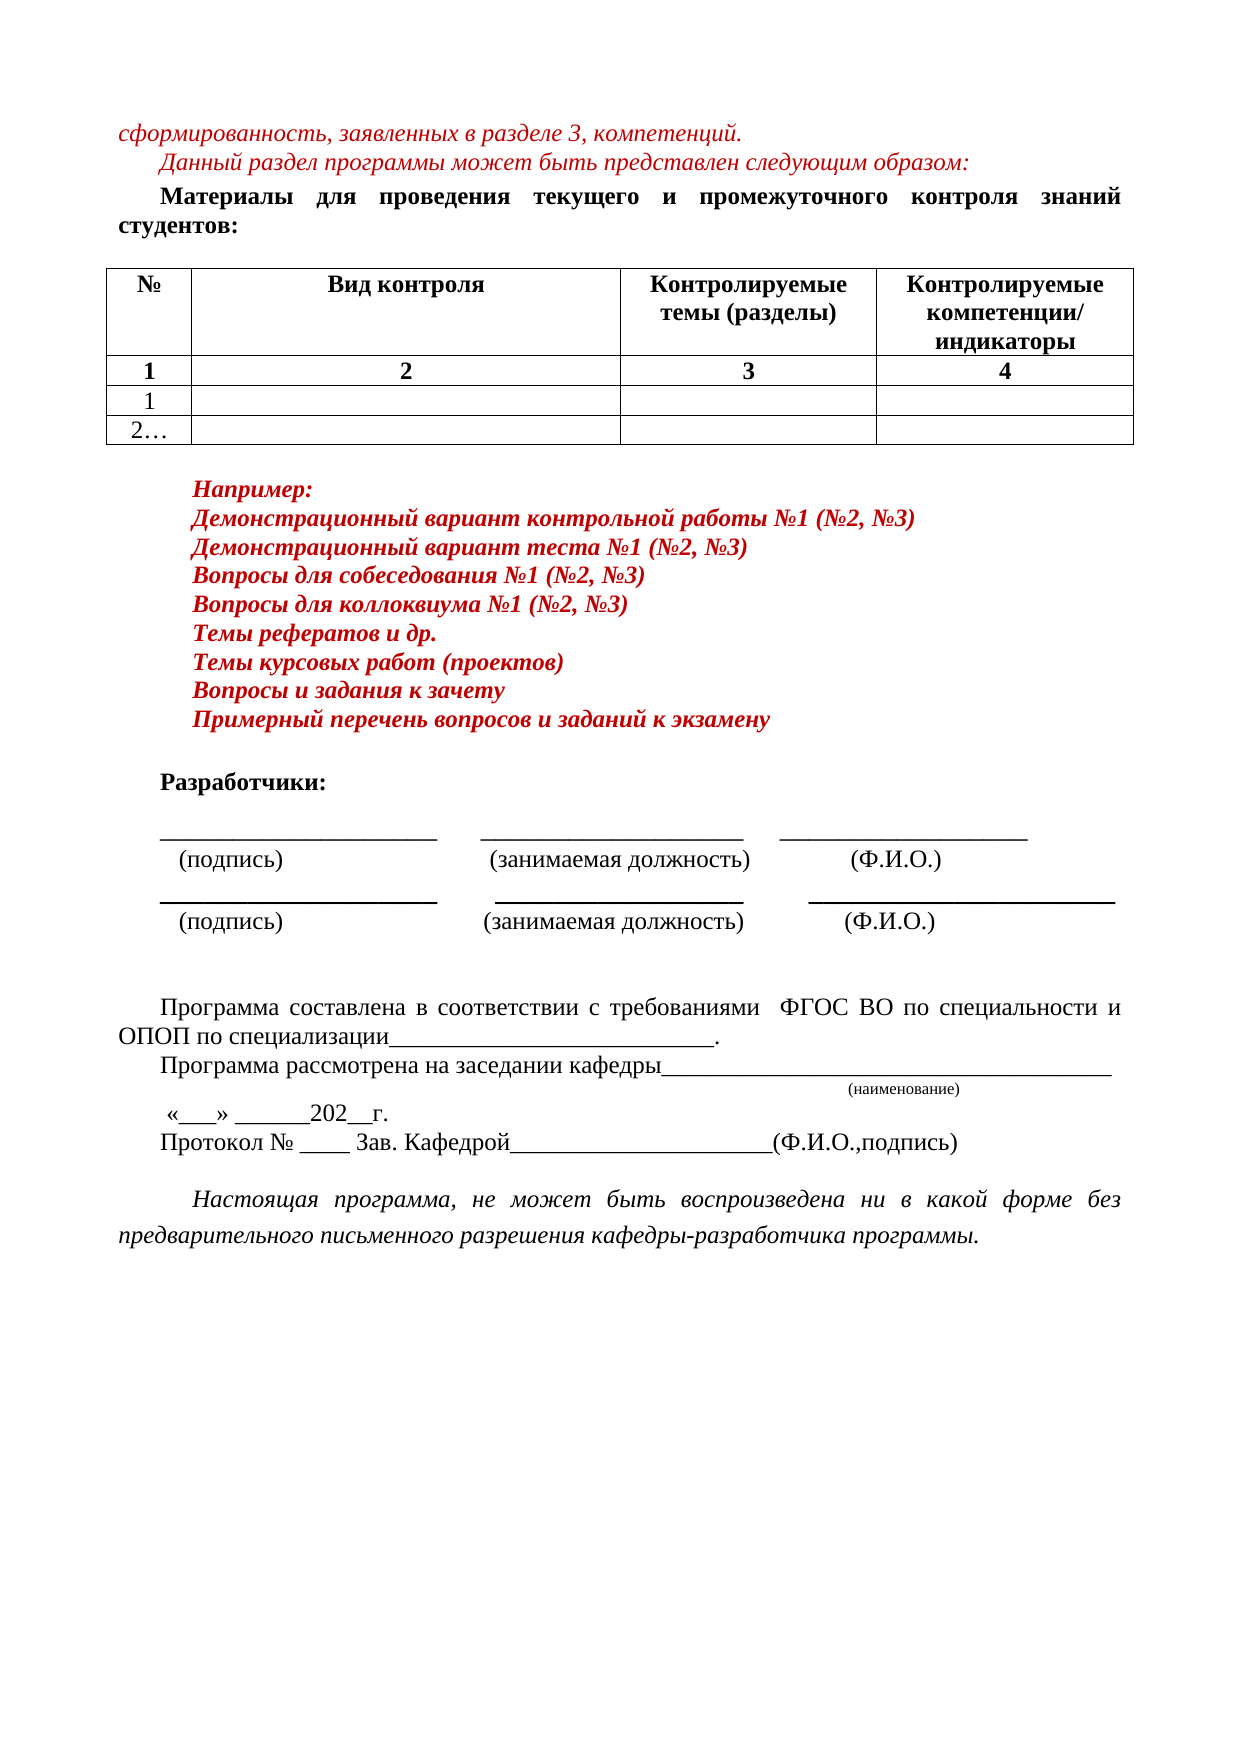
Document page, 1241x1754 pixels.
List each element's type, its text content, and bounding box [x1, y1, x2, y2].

text Данный раздел программы может быть представлен следующим образом: [118, 147, 1122, 176]
text «___» ______202__г. [118, 1098, 1122, 1127]
text ___________________ __________________ _________________ [118, 810, 1122, 844]
text Программа составлена в соответствии с требованиями ФГОС ВО по специальности и ОПОП по специализации__________________________. [118, 992, 1122, 1050]
table_header Контролируемые темы (разделы) [621, 269, 876, 355]
table_cell [877, 386, 1133, 414]
text Вопросы для собеседования №1 (№2, №3) [118, 560, 1122, 589]
text Программа рассмотрена на заседании кафедры____________________________________ [118, 1050, 1122, 1079]
text Темы курсовых работ (проектов) [118, 647, 1122, 675]
text Настоящая программа, не может быть воспроизведена ни в какой форме без предварительного письменного разрешения кафедры-разработчика программы. [118, 1184, 1122, 1249]
text Примерный перечень вопросов и заданий к экзамену [118, 704, 1122, 733]
text Например: [118, 474, 1122, 503]
text Протокол № ____ Зав. Кафедрой_____________________(Ф.И.О.,подпись) [118, 1127, 1122, 1155]
text Темы рефератов и др. [118, 618, 1122, 647]
table_cell [877, 416, 1133, 444]
table_cell 1 [107, 386, 191, 414]
table_cell 1 [107, 356, 191, 385]
text (подпись) (занимаемая должность) (Ф.И.О.) [118, 906, 1122, 935]
text (подпись) (занимаемая должность) (Ф.И.О.) [118, 844, 1122, 873]
table_cell 2 [192, 356, 620, 385]
text Демонстрационный вариант контрольной работы №1 (№2, №3) [118, 503, 1122, 532]
table_header № [107, 269, 191, 355]
table_cell 3 [621, 356, 876, 385]
text Вопросы и задания к зачету [118, 675, 1122, 704]
text ___________________ _________________ _____________________ [118, 873, 1122, 906]
table_cell 4 [877, 356, 1133, 385]
table_cell [192, 386, 620, 414]
table_cell [621, 386, 876, 414]
table_cell 2… [107, 416, 191, 444]
text Демонстрационный вариант теста №1 (№2, №3) [118, 532, 1122, 560]
table_header Контролируемые компетенции/ индикаторы [877, 269, 1133, 355]
text Материалы для проведения текущего и промежуточного контроля знаний студентов: [118, 181, 1122, 239]
table_cell [621, 416, 876, 444]
text Разработчики: [118, 767, 1122, 796]
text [118, 118, 1122, 147]
text Вопросы для коллоквиума №1 (№2, №3) [118, 589, 1122, 618]
text (наименование) [118, 1079, 960, 1098]
table_cell [192, 416, 620, 444]
table_header Вид контроля [192, 269, 620, 355]
